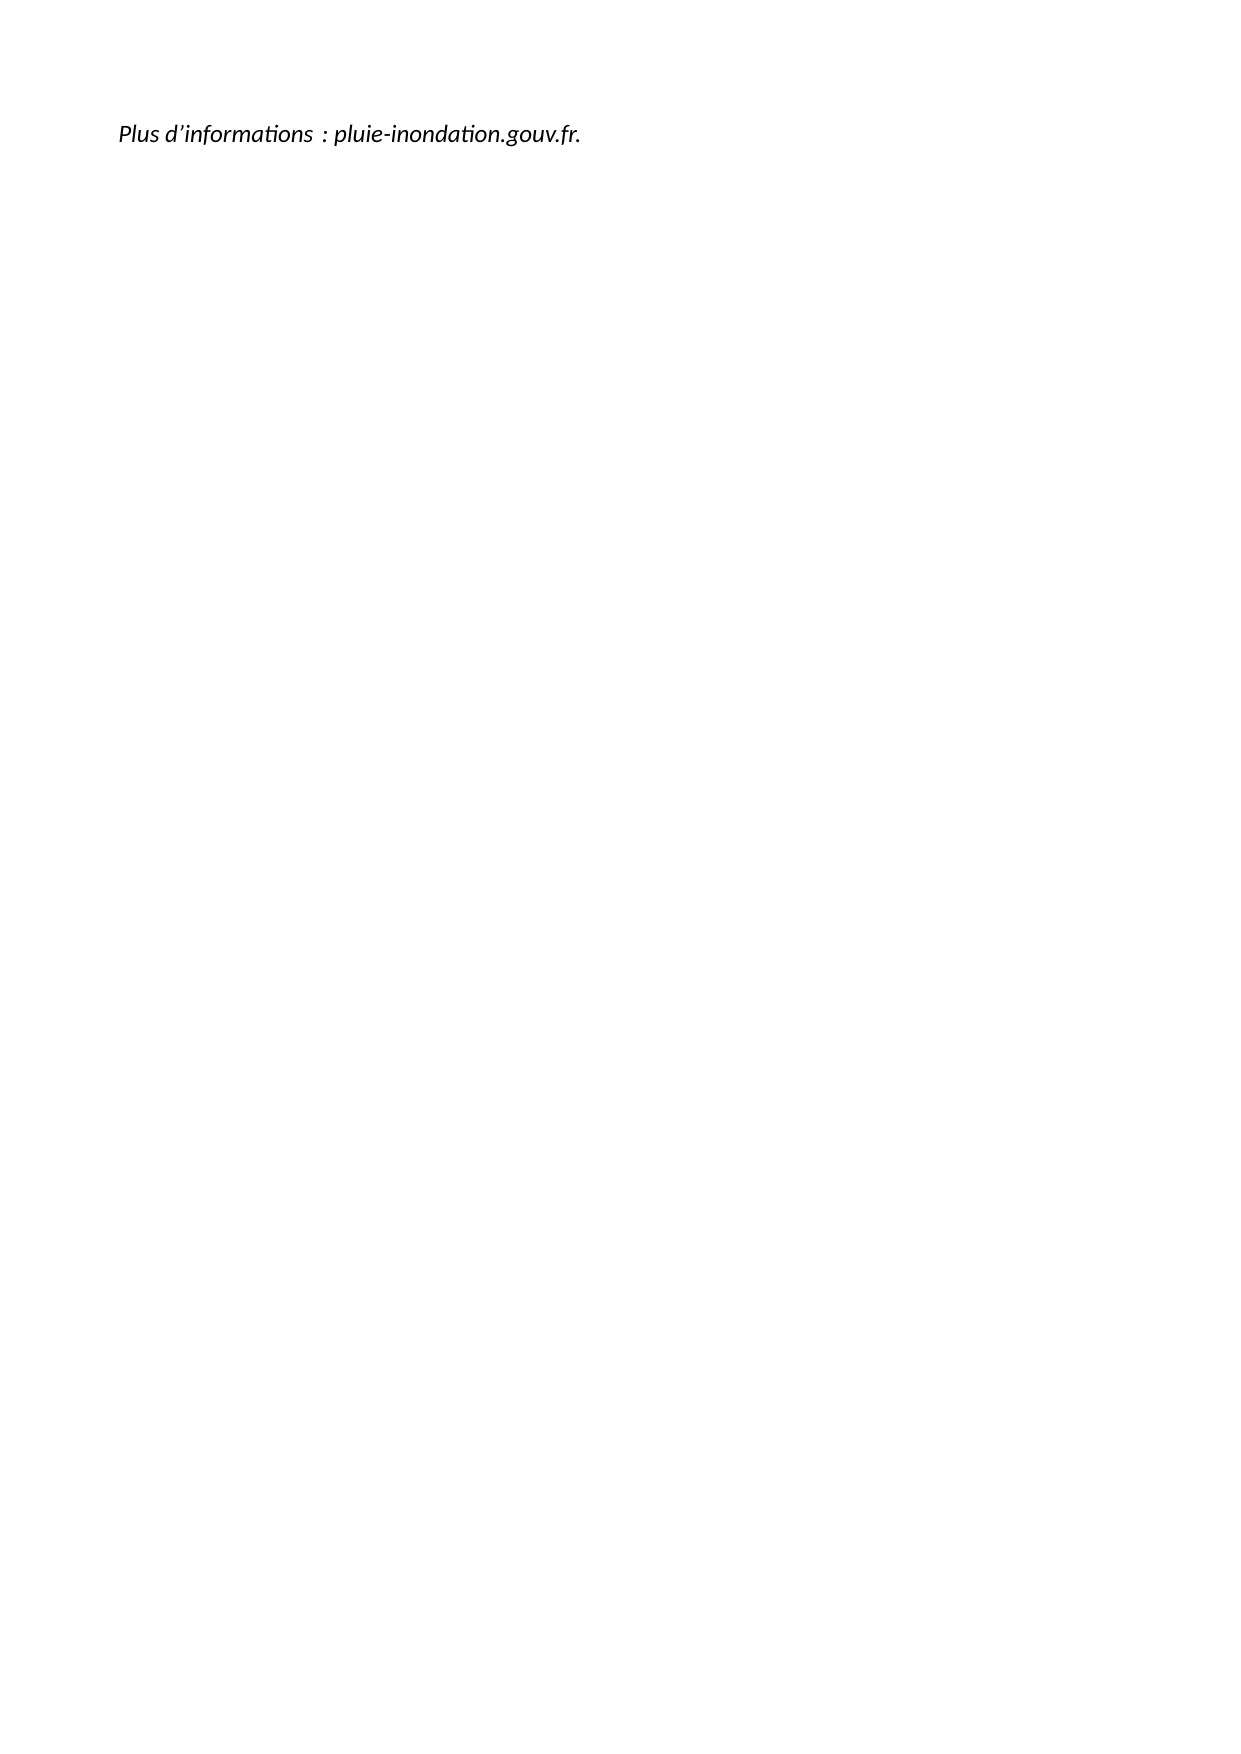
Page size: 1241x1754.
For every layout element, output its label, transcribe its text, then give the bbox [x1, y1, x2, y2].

text Plus d’informations : pluie-inondation.gouv.fr. [118, 118, 1122, 149]
